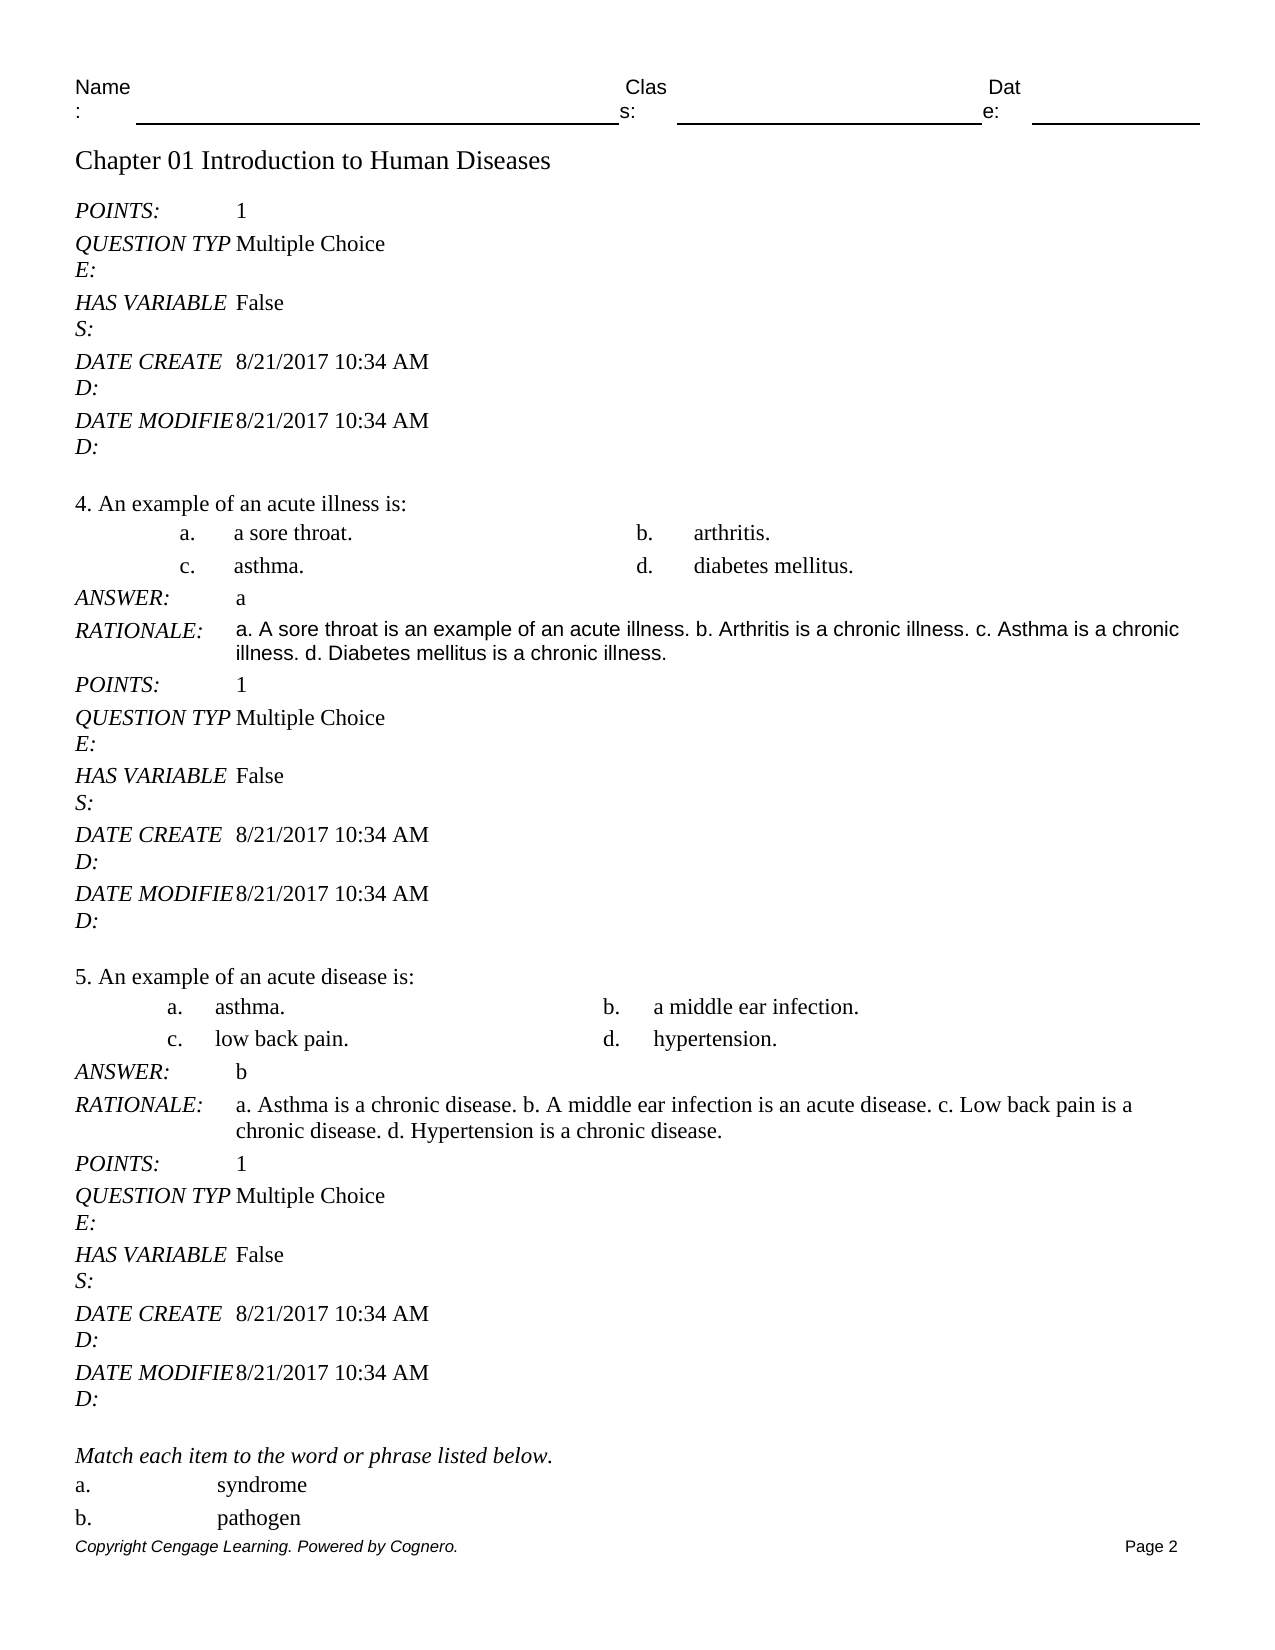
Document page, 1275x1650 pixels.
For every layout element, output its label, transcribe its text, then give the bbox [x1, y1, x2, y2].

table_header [75, 1442, 1200, 1534]
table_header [75, 194, 1200, 463]
table_header 4. An example of an acute illness is: [75, 490, 1200, 936]
table_header 5. An example of an acute disease is: [75, 964, 1200, 1415]
